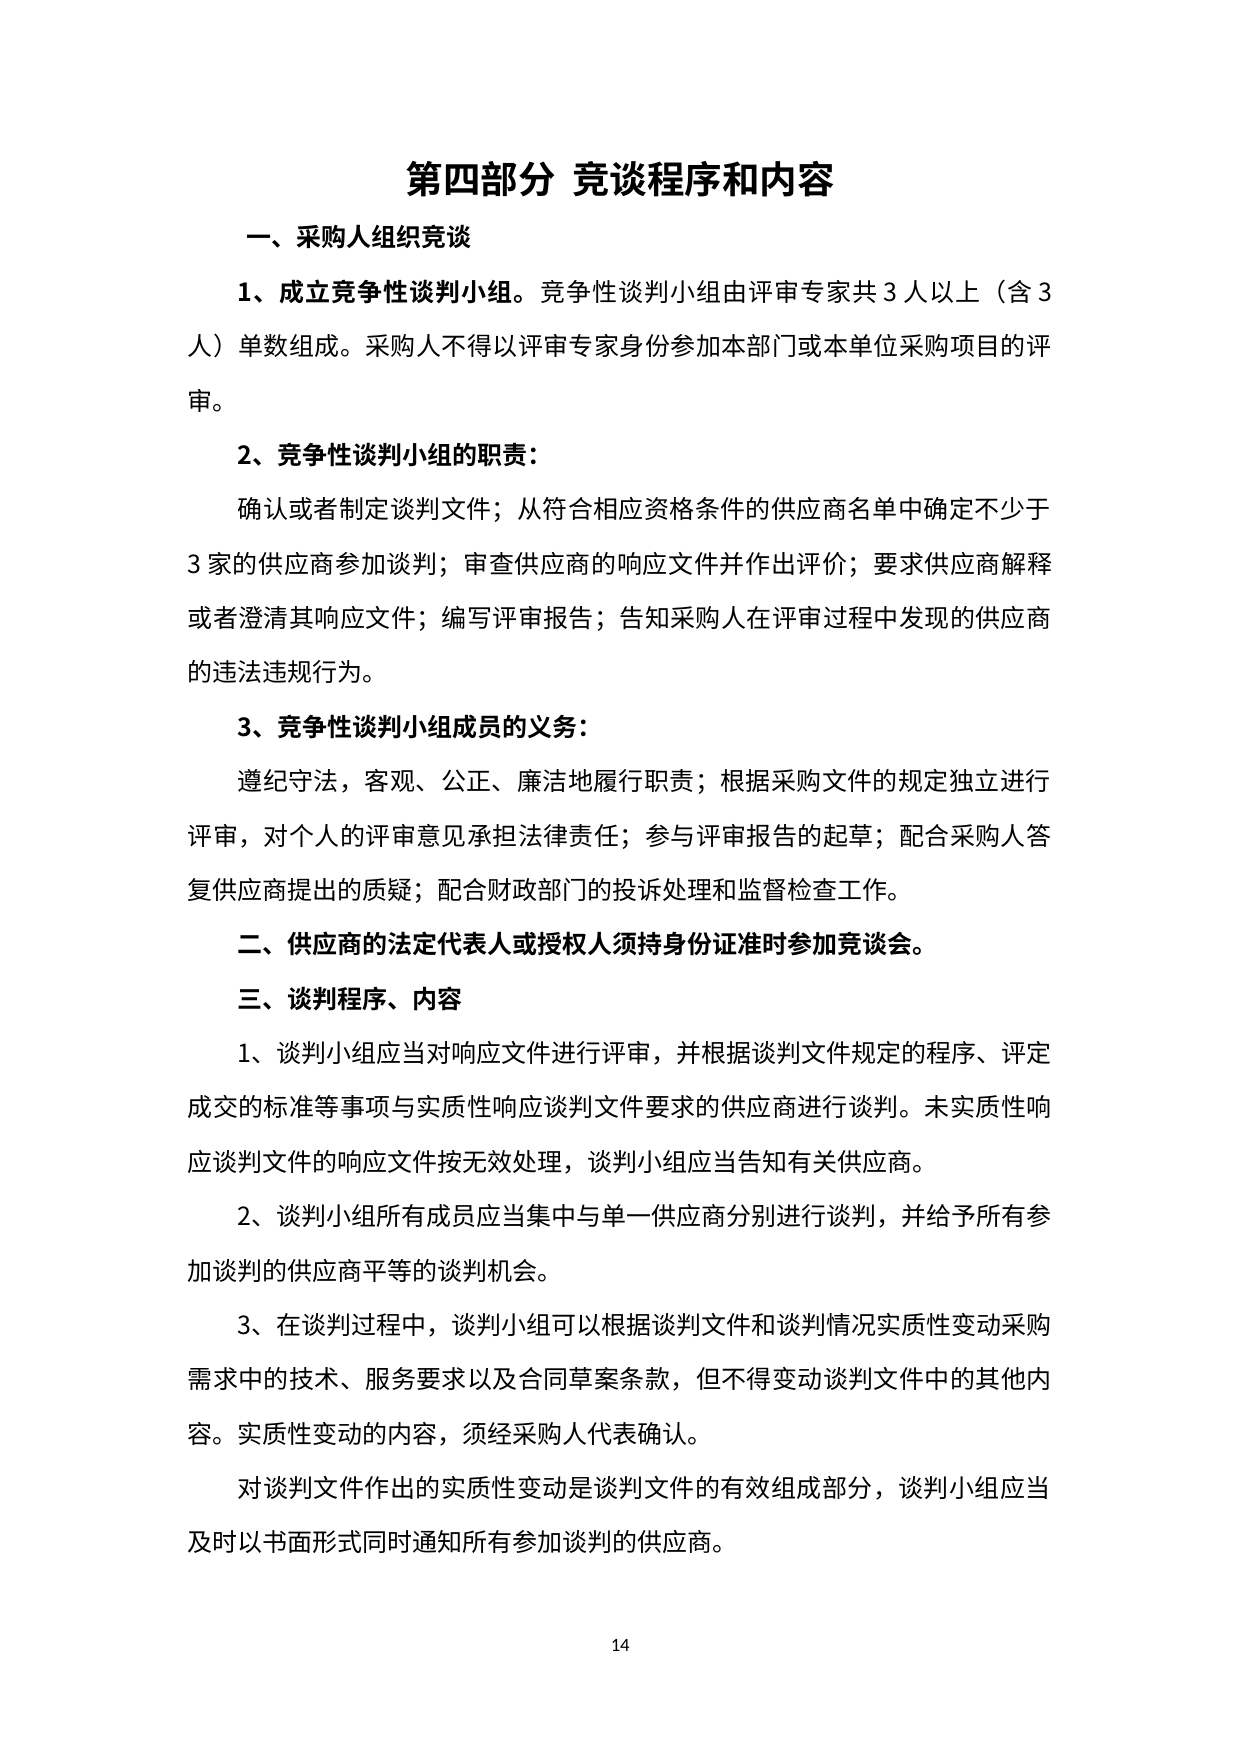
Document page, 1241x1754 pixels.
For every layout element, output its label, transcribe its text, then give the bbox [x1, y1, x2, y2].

text 1、成立竞争性谈判小组。竞争性谈判小组由评审专家共3人以上（含3人）单数组成。采购人不得以评审专家身份参加本部门或本单位采购项目的评审。 [187, 272, 1053, 417]
text 遵纪守法，客观、公正、廉洁地履行职责；根据采购文件的规定独立进行评审，对个人的评审意见承担法律责任；参与评审报告的起草；配合采购人答复供应商提出的质疑；配合财政部门的投诉处理和监督检查工作。 [187, 762, 1053, 907]
text 3、在谈判过程中，谈判小组可以根据谈判文件和谈判情况实质性变动采购需求中的技术、服务要求以及合同草案条款，但不得变动谈判文件中的其他内容。实质性变动的内容，须经采购人代表确认。 [187, 1305, 1053, 1450]
text 2、谈判小组所有成员应当集中与单一供应商分别进行谈判，并给予所有参加谈判的供应商平等的谈判机会。 [187, 1197, 1053, 1287]
text 对谈判文件作出的实质性变动是谈判文件的有效组成部分，谈判小组应当及时以书面形式同时通知所有参加谈判的供应商。 [187, 1468, 1053, 1559]
text 三、谈判程序、内容 [187, 979, 1031, 1015]
text 确认或者制定谈判文件；从符合相应资格条件的供应商名单中确定不少于3家的供应商参加谈判；审查供应商的响应文件并作出评价；要求供应商解释或者澄清其响应文件；编写评审报告；告知采购人在评审过程中发现的供应商的违法违规行为。 [187, 490, 1053, 689]
text 1、谈判小组应当对响应文件进行评审，并根据谈判文件规定的程序、评定成交的标准等事项与实质性响应谈判文件要求的供应商进行谈判。未实质性响应谈判文件的响应文件按无效处理，谈判小组应当告知有关供应商。 [187, 1033, 1053, 1178]
text 2、竞争性谈判小组的职责： [187, 435, 1053, 472]
text 二、供应商的法定代表人或授权人须持身份证准时参加竞谈会。 [187, 925, 1053, 961]
text 第四部分 竞谈程序和内容 [187, 150, 1053, 204]
text 一、采购人组织竞谈 [187, 218, 1031, 254]
text 3、竞争性谈判小组成员的义务： [187, 707, 1053, 743]
